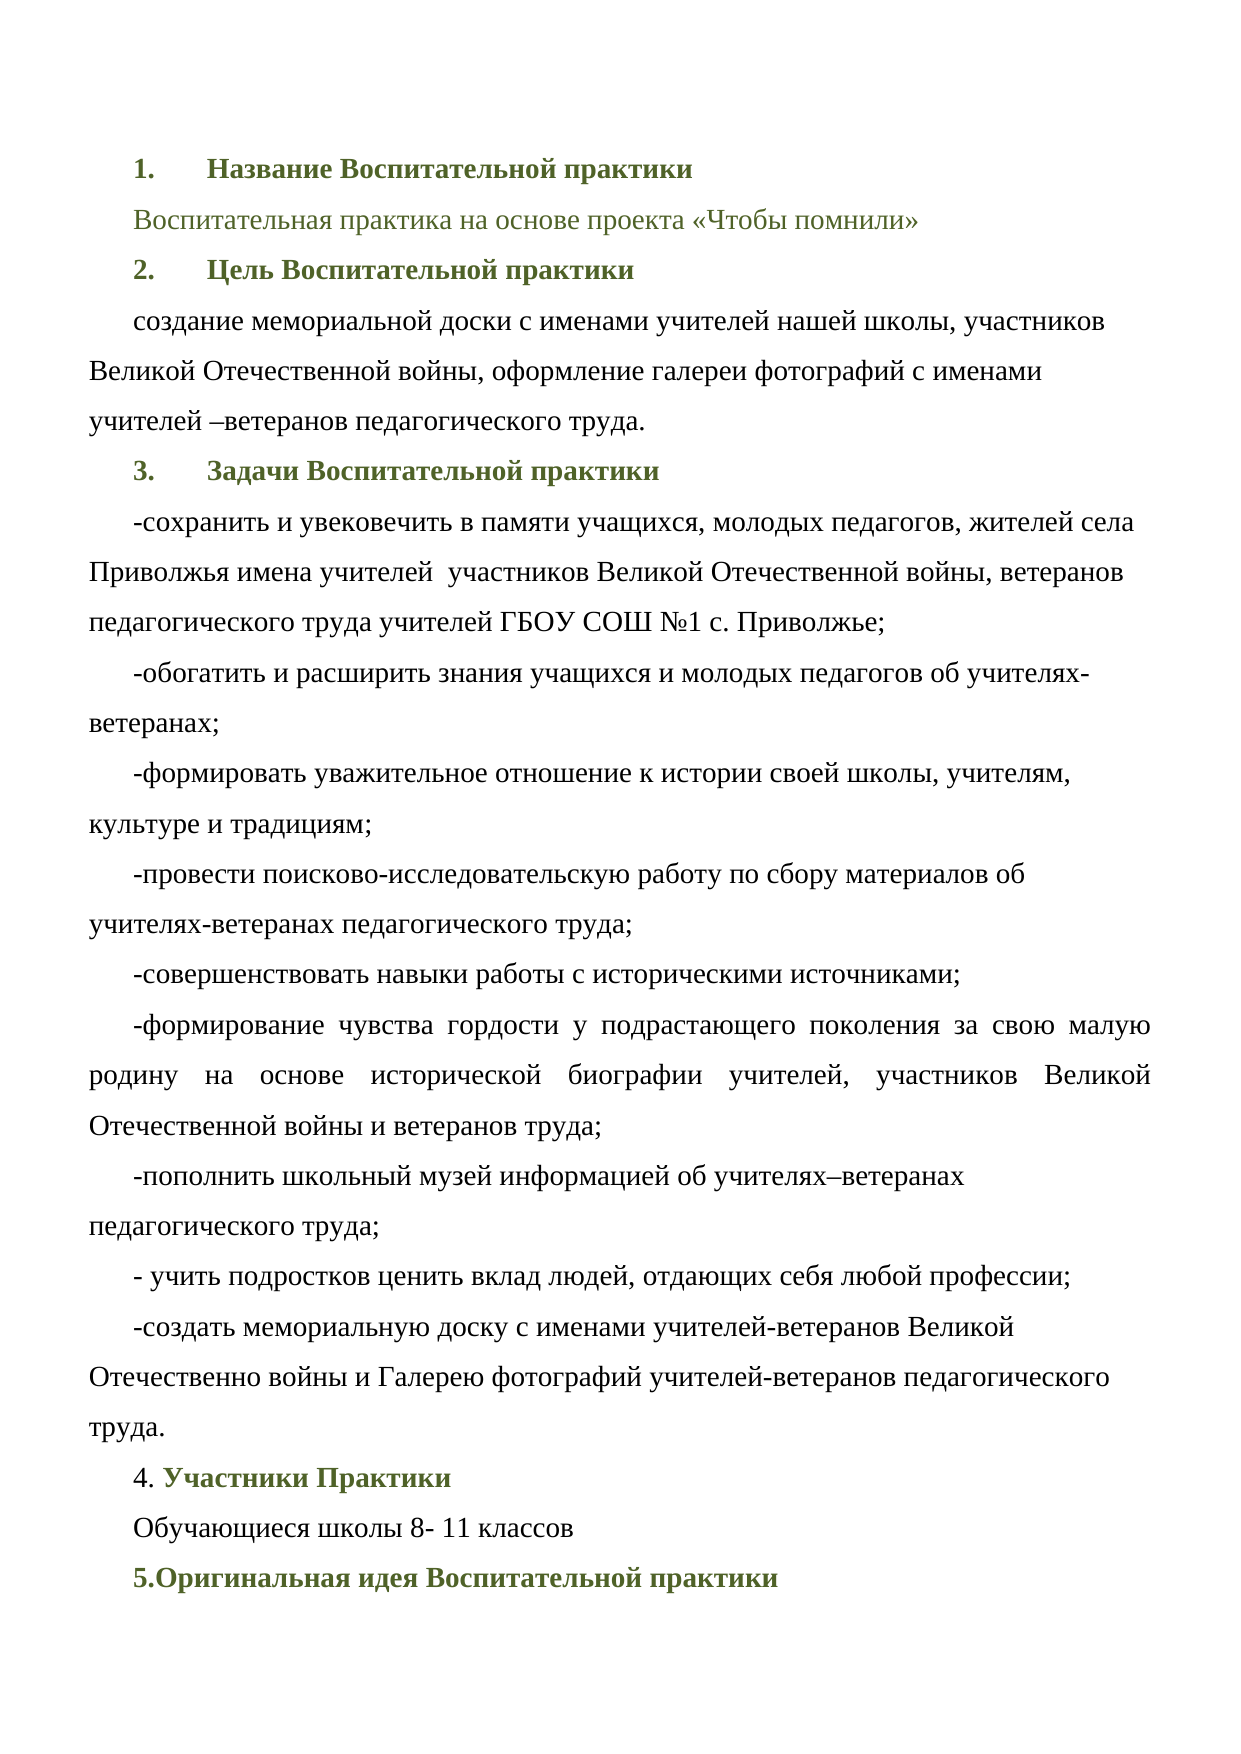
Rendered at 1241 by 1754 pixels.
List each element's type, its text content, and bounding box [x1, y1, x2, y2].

list -пополнить школьный музей информацией об учителях–ветеранах педагогического труда; [88, 1158, 1152, 1242]
list Обучающиеся школы 8- 11 классов [88, 1510, 1152, 1544]
list Цель Воспитательной практики [88, 252, 1152, 286]
list Задачи Воспитательной практики [88, 453, 1152, 487]
text -формирование чувства гордости у подрастающего поколения за свою малую родину на основе исторической биографии учителей, участников Великой Отечественной войны и ветеранов труда; [88, 1007, 1152, 1141]
text -совершенствовать навыки работы с историческими источниками; [88, 957, 1152, 990]
list - учить подростков ценить вклад людей, отдающих себя любой профессии; [88, 1258, 1152, 1292]
list -создать мемориальную доску с именами учителей-ветеранов Великой Отечественно войны и Галерею фотографий учителей-ветеранов педагогического труда. [88, 1309, 1152, 1443]
list 5.Оригинальная идея Воспитательной практики [88, 1560, 1152, 1594]
text -формировать уважительное отношение к истории своей школы, учителям, культуре и традициям; [88, 755, 1152, 839]
list создание мемориальной доски с именами учителей нашей школы, участников Великой Отечественной войны, оформление галереи фотографий с именами учителей –ветеранов педагогического труда. [88, 303, 1152, 437]
text -провести поисково-исследовательскую работу по сбору материалов об учителях-ветеранах педагогического труда; [88, 856, 1152, 940]
text -обогатить и расширить знания учащихся и молодых педагогов об учителях-ветеранах; [88, 655, 1152, 739]
text -сохранить и увековечить в памяти учащихся, молодых педагогов, жителей села Приволжья имена учителей участников Великой Отечественной войны, ветеранов педагогического труда учителей ГБОУ СОШ №1 с. Приволжье; [88, 504, 1152, 638]
list Воспитательная практика на основе проекта «Чтобы помнили» [88, 202, 1152, 236]
list Название Воспитательной практики [88, 152, 1152, 185]
list 4. Участники Практики [88, 1460, 1152, 1493]
